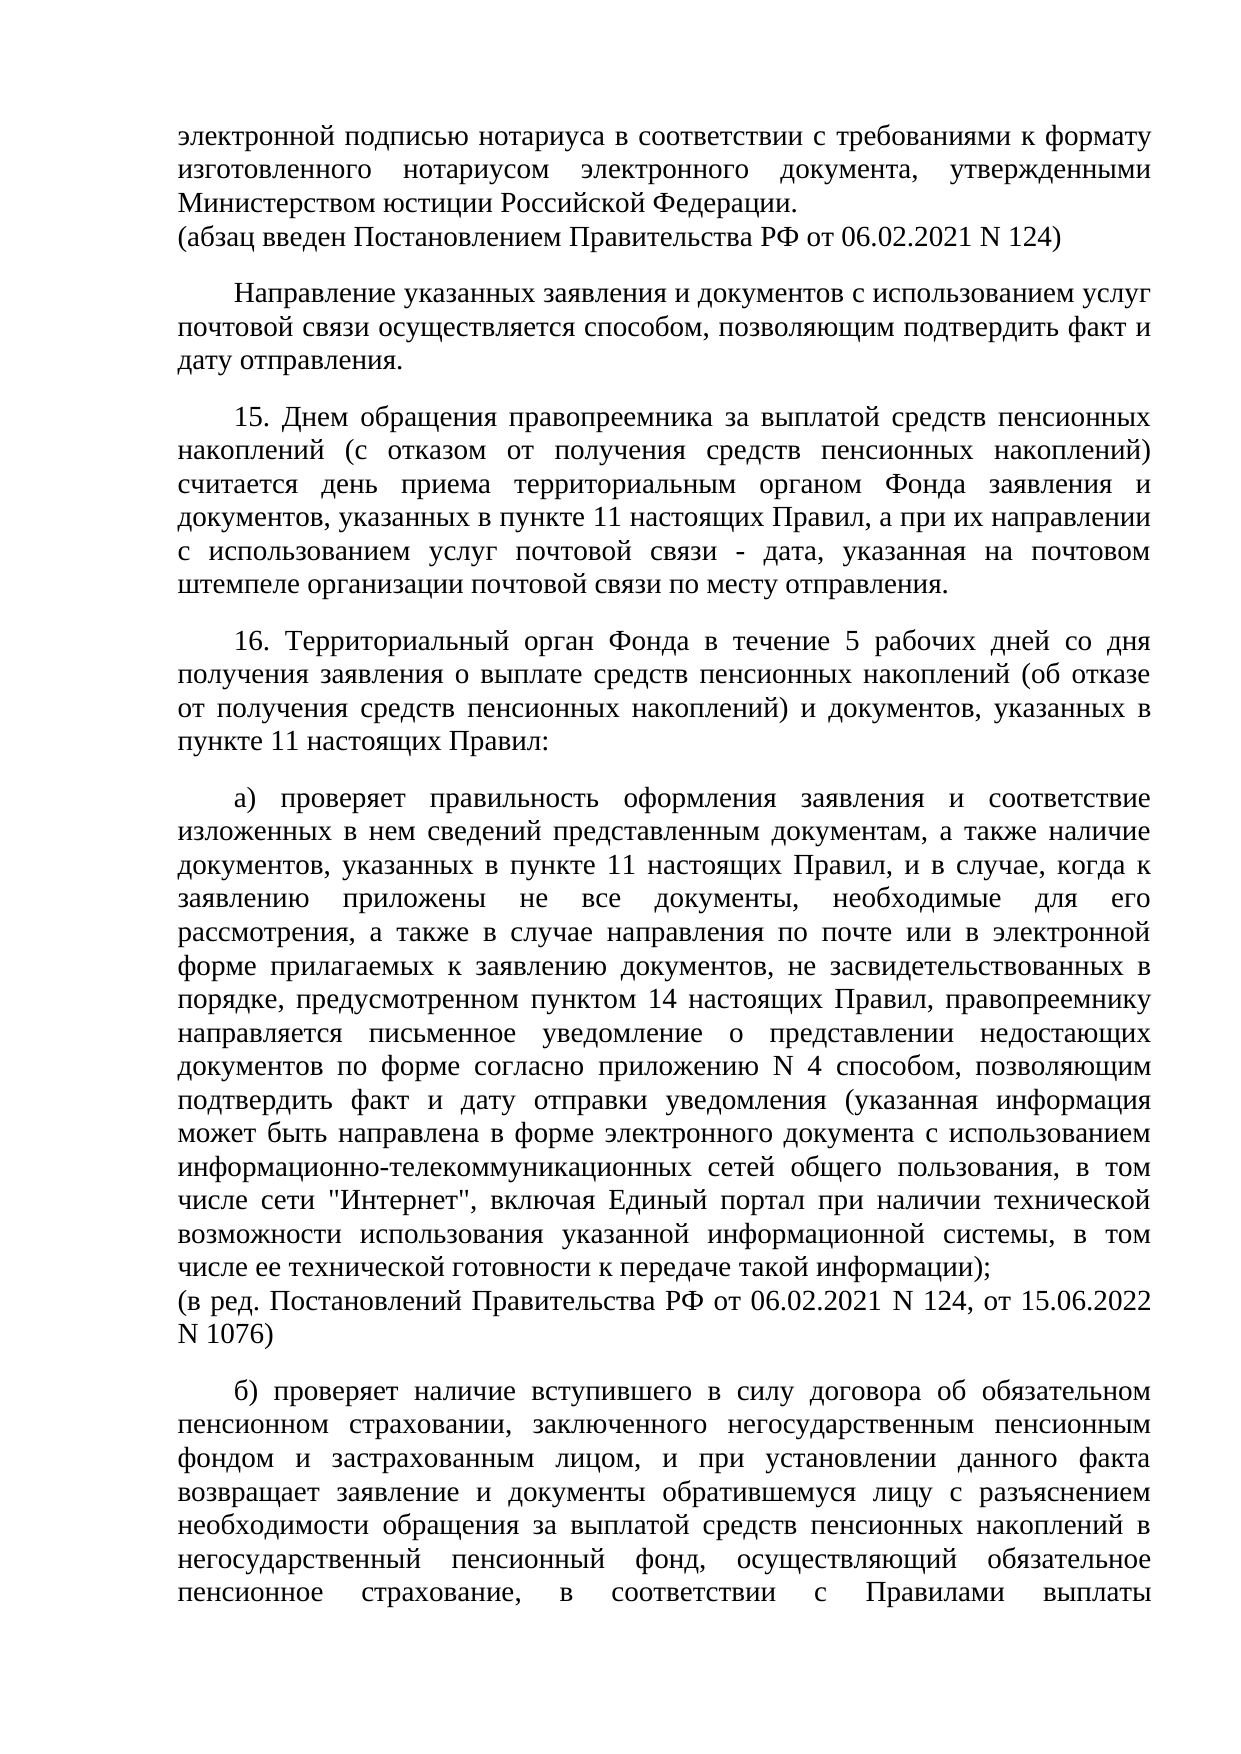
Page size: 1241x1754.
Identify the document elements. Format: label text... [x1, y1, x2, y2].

text (в ред. Постановлений Правительства РФ от 06.02.2021 N 124, от 15.06.2022 N 1076) [177, 1283, 1152, 1350]
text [177, 1373, 1152, 1608]
text (абзац введен Постановлением Правительства РФ от 06.02.2021 N 124) [177, 219, 1152, 252]
text 16. Территориальный орган Фонда в течение 5 рабочих дней со дня получения заявления о выплате средств пенсионных накоплений (об отказе от получения средств пенсионных накоплений) и документов, указанных в пункте 11 настоящих Правил: [177, 623, 1152, 757]
text а) проверяет правильность оформления заявления и соответствие изложенных в нем сведений представленным документам, а также наличие документов, указанных в пункте 11 настоящих Правил, и в случае, когда к заявлению приложены не все документы, необходимые для его рассмотрения, а также в случае направления по почте или в электронной форме прилагаемых к заявлению документов, не засвидетельствованных в порядке, предусмотренном пунктом 14 настоящих Правил, правопреемнику направляется письменное уведомление о представлении недостающих документов по форме согласно приложению N 4 способом, позволяющим подтвердить факт и дату отправки уведомления (указанная информация может быть направлена в форме электронного документа с использованием информационно-телекоммуникационных сетей общего пользования, в том числе сети "Интернет", включая Единый портал при наличии технической возможности использования указанной информационной системы, в том числе ее технической готовности к передаче такой информации); [177, 780, 1152, 1283]
text 15. Днем обращения правопреемника за выплатой средств пенсионных накоплений (с отказом от получения средств пенсионных накоплений) считается день приема территориальным органом Фонда заявления и документов, указанных в пункте 11 настоящих Правил, а при их направлении с использованием услуг почтовой связи - дата, указанная на почтовом штемпеле организации почтовой связи по месту отправления. [177, 399, 1152, 600]
text Направление указанных заявления и документов с использованием услуг почтовой связи осуществляется способом, позволяющим подтвердить факт и дату отправления. [177, 275, 1152, 376]
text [177, 118, 1152, 219]
